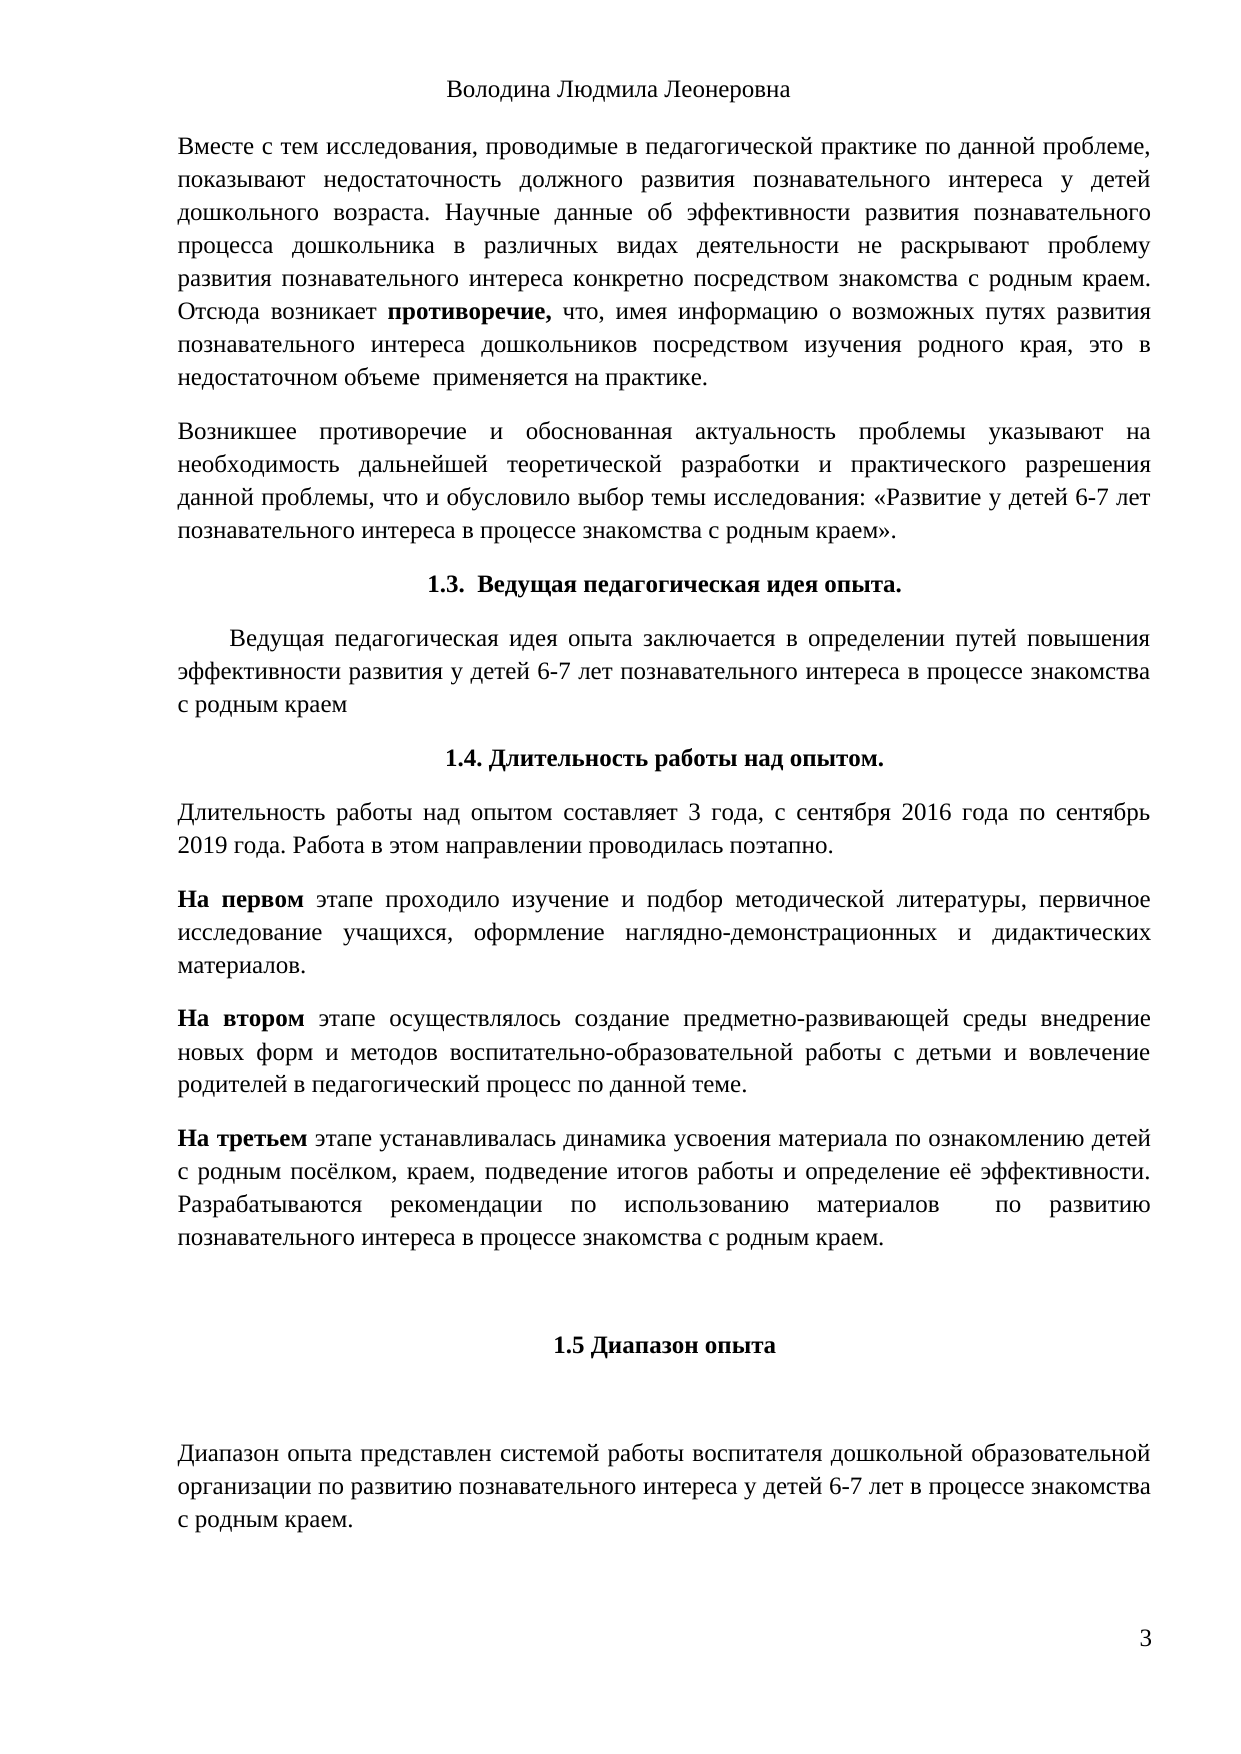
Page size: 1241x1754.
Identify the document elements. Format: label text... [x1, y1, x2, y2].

text Длительность работы над опытом составляет 3 года, с сентября 2016 года по сентябрь 2019 года. Работа в этом направлении проводилась поэтапно. [177, 797, 1152, 858]
text 1.5 Диапазон опыта [177, 1330, 1152, 1359]
text Ведущая педагогическая идея опыта заключается в определении путей повышения эффективности развития у детей 6-7 лет познавательного интереса в процессе знакомства с родным краем [177, 623, 1152, 718]
text Диапазон опыта представлен системой работы воспитателя дошкольной образовательной организации по развитию познавательного интереса у детей 6-7 лет в процессе знакомства с родным краем. [177, 1438, 1152, 1533]
text Вместе с тем исследования, проводимые в педагогической практике по данной проблеме, показывают недостаточность должного развития познавательного интереса у детей дошкольного возраста. Научные данные об эффективности развития познавательного процесса дошкольника в различных видах деятельности не раскрывают проблему развития познавательного интереса конкретно посредством знакомства с родным краем. Отсюда возникает противоречие, что, имея информацию о возможных путях развития познавательного интереса дошкольников посредством изучения родного края, это в недостаточном объеме применяется на практике. [177, 131, 1152, 391]
text 1.4. Длительность работы над опытом. [177, 743, 1152, 772]
text На третьем этапе устанавливалась динамика усвоения материала по ознакомлению детей с родным посёлком, краем, подведение итогов работы и определение её эффективности. Разрабатываются рекомендации по использованию материалов по развитию познавательного интереса в процессе знакомства с родным краем. [177, 1123, 1152, 1251]
text 1.3. Ведущая педагогическая идея опыта. [177, 569, 1152, 598]
text На втором этапе осуществлялось создание предметно-развивающей среды внедрение новых форм и методов воспитательно-образовательной работы с детьми и вовлечение родителей в педагогический процесс по данной теме. [177, 1003, 1152, 1098]
text Возникшее противоречие и обоснованная актуальность проблемы указывают на необходимость дальнейшей теоретической разработки и практического разрешения данной проблемы, что и обусловило выбор темы исследования: «Развитие у детей 6-7 лет познавательного интереса в процессе знакомства с родным краем». [177, 416, 1152, 544]
text На первом этапе проходило изучение и подбор методической литературы, первичное исследование учащихся, оформление наглядно-демонстрационных и дидактических материалов. [177, 884, 1152, 978]
